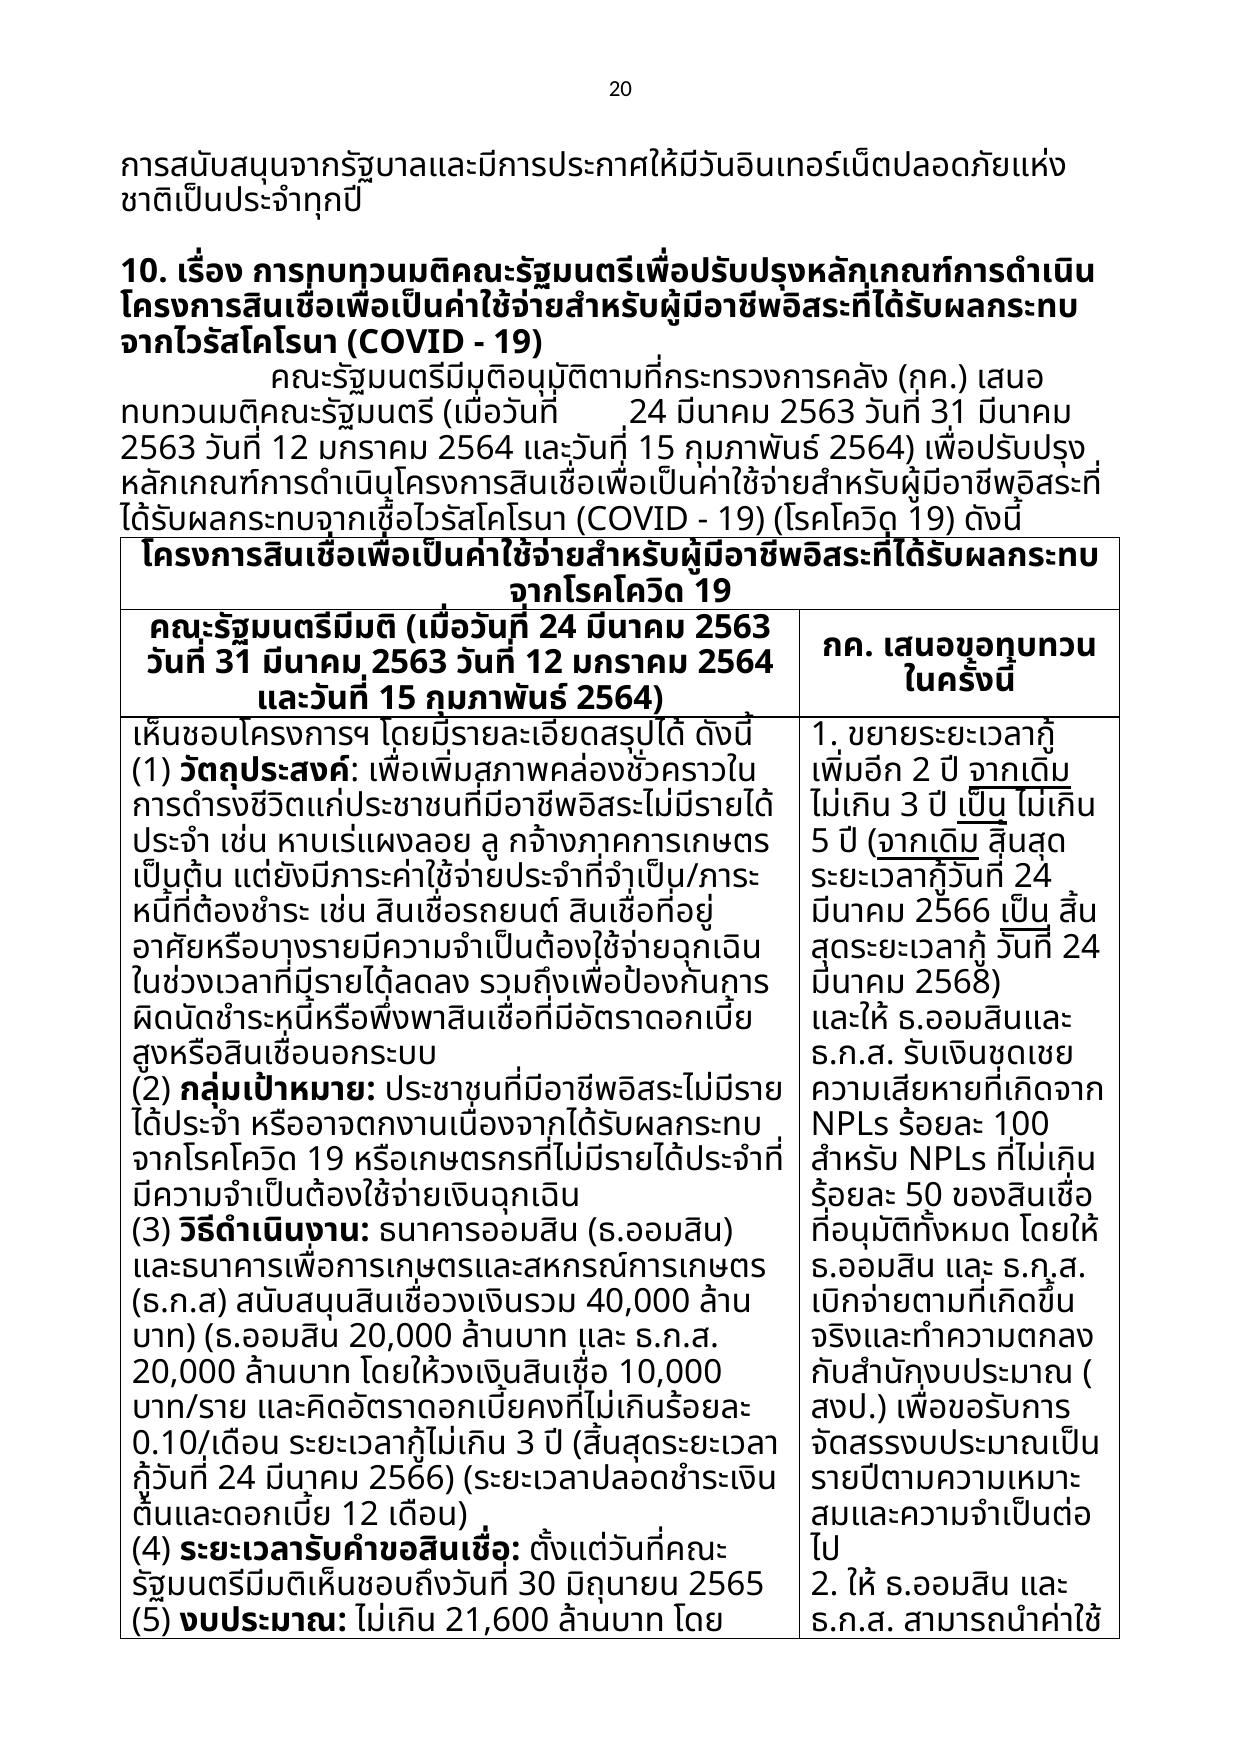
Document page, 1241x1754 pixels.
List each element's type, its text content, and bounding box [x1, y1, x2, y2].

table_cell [121, 718, 799, 1638]
table_header โครงการสินเชื่อเพื่อเป็นค่าใช้จ่ายสำหรับผู้มีอาชีพอิสระที่ได้รับผลกระทบจากโรคโควิด 19 [121, 538, 1119, 609]
text คณะรัฐมนตรีมีมติอนุมัติตามที่กระทรวงการคลัง (กค.) เสนอทบทวนมติคณะรัฐมนตรี (เมื่อวันที่ 24 มีนาคม 2563 วันที่ 31 มีนาคม 2563 วันที่ 12 มกราคม 2564 และวันที่ 15 กุมภาพันธ์ 2564) เพื่อปรับปรุงหลักเกณฑ์การดำเนินโครงการสินเชื่อเพื่อเป็นค่าใช้จ่ายสำหรับผู้มีอาชีพอิสระที่ได้รับผลกระทบจากเชื้อไวรัสโคโรนา (COVID - 19) (โรคโควิด 19) ดังนี้ [120, 360, 1120, 537]
table_cell คณะรัฐมนตรีมีมติ (เมื่อวันที่ 24 มีนาคม 2563 วันที่ 31 มีนาคม 2563 วันที่ 12 มกราคม 2564 และวันที่ 15 กุมภาพันธ์ 2564) [121, 610, 799, 716]
table_cell กค. เสนอขอทบทวนในครั้งนี้ [800, 610, 1119, 716]
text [120, 148, 1120, 218]
text 10. เรื่อง การทบทวนมติคณะรัฐมนตรีเพื่อปรับปรุงหลักเกณฑ์การดำเนินโครงการสินเชื่อเพื่อเป็นค่าใช้จ่ายสำหรับผู้มีอาชีพอิสระที่ได้รับผลกระทบจากไวรัสโคโรนา (COVID - 19) [120, 254, 1120, 360]
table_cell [800, 718, 1119, 1638]
